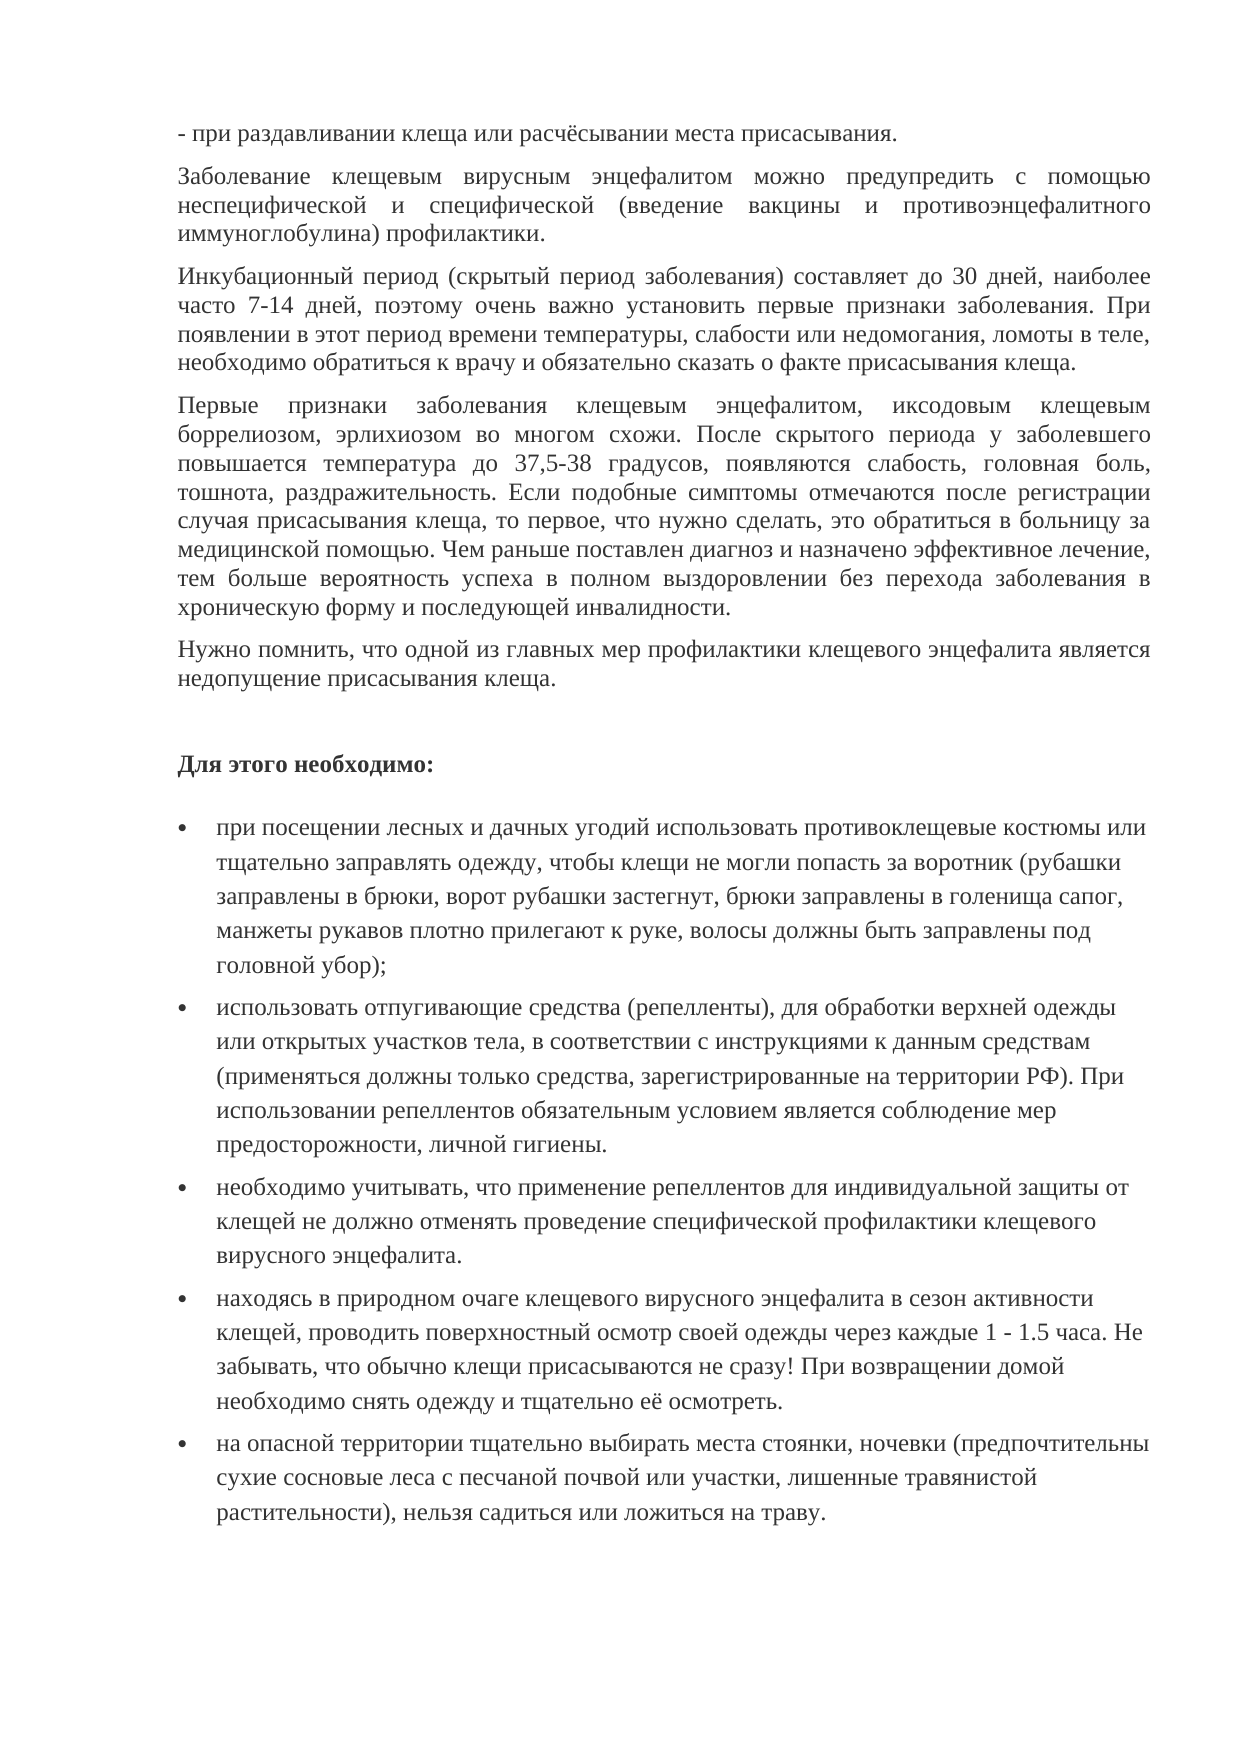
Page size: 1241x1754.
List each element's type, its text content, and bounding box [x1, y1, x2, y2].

text - при раздавливании клеща или расчёсывании места присасывания. [177, 118, 1152, 147]
text Первые признаки заболевания клещевым энцефалитом, иксодовым клещевым боррелиозом, эрлихиозом во многом схожи. После скрытого периода у заболевшего повышается температура до 37,5-38 градусов, появляются слабость, головная боль, тошнота, раздражительность. Если подобные симптомы отмечаются после регистрации случая присасывания клеща, то первое, что нужно сделать, это обратиться в больницу за медицинской помощью. Чем раньше поставлен диагноз и назначено эффективное лечение, тем больше вероятность успеха в полном выздоровлении без перехода заболевания в хроническую форму и последующей инвалидности. [177, 390, 1152, 620]
text Для этого необходимо: [177, 749, 1152, 777]
list необходимо учитывать, что применение репеллентов для индивидуальной защиты от клещей не должно отменять проведение специфической профилактики клещевого вирусного энцефалита. [179, 1166, 1152, 1269]
list находясь в природном очаге клещевого вирусного энцефалита в сезон активности клещей, проводить поверхностный осмотр своей одежды через каждые 1 - 1.5 часа. Не забывать, что обычно клещи присасываются не сразу! При возвращении домой необходимо снять одежду и тщательно её осмотреть. [179, 1277, 1152, 1414]
list на опасной территории тщательно выбирать места стоянки, ночевки (предпочтительны сухие сосновые леса с песчаной почвой или участки, лишенные травянистой растительности), нельзя садиться или ложиться на траву. [179, 1422, 1152, 1525]
text Заболевание клещевым вирусным энцефалитом можно предупредить с помощью неспецифической и специфической (введение вакцины и противоэнцефалитного иммуноглобулина) профилактики. [177, 161, 1152, 247]
list использовать отпугивающие средства (репелленты), для обработки верхней одежды или открытых участков тела, в соответствии с инструкциями к данным средствам (применяться должны только средства, зарегистрированные на территории РФ). При использовании репеллентов обязательным условием является соблюдение мер предосторожности, личной гигиены. [179, 986, 1152, 1158]
list при посещении лесных и дачных угодий использовать противоклещевые костюмы или тщательно заправлять одежду, чтобы клещи не могли попасть за воротник (рубашки заправлены в брюки, ворот рубашки застегнут, брюки заправлены в голенища сапог, манжеты рукавов плотно прилегают к руке, волосы должны быть заправлены под головной убор); [179, 807, 1152, 978]
text Инкубационный период (скрытый период заболевания) составляет до 30 дней, наиболее часто 7-14 дней, поэтому очень важно установить первые признаки заболевания. При появлении в этот период времени температуры, слабости или недомогания, ломоты в теле, необходимо обратиться к врачу и обязательно сказать о факте присасывания клеща. [177, 261, 1152, 376]
text Нужно помнить, что одной из главных мер профилактики клещевого энцефалита является недопущение присасывания клеща. [177, 634, 1152, 692]
